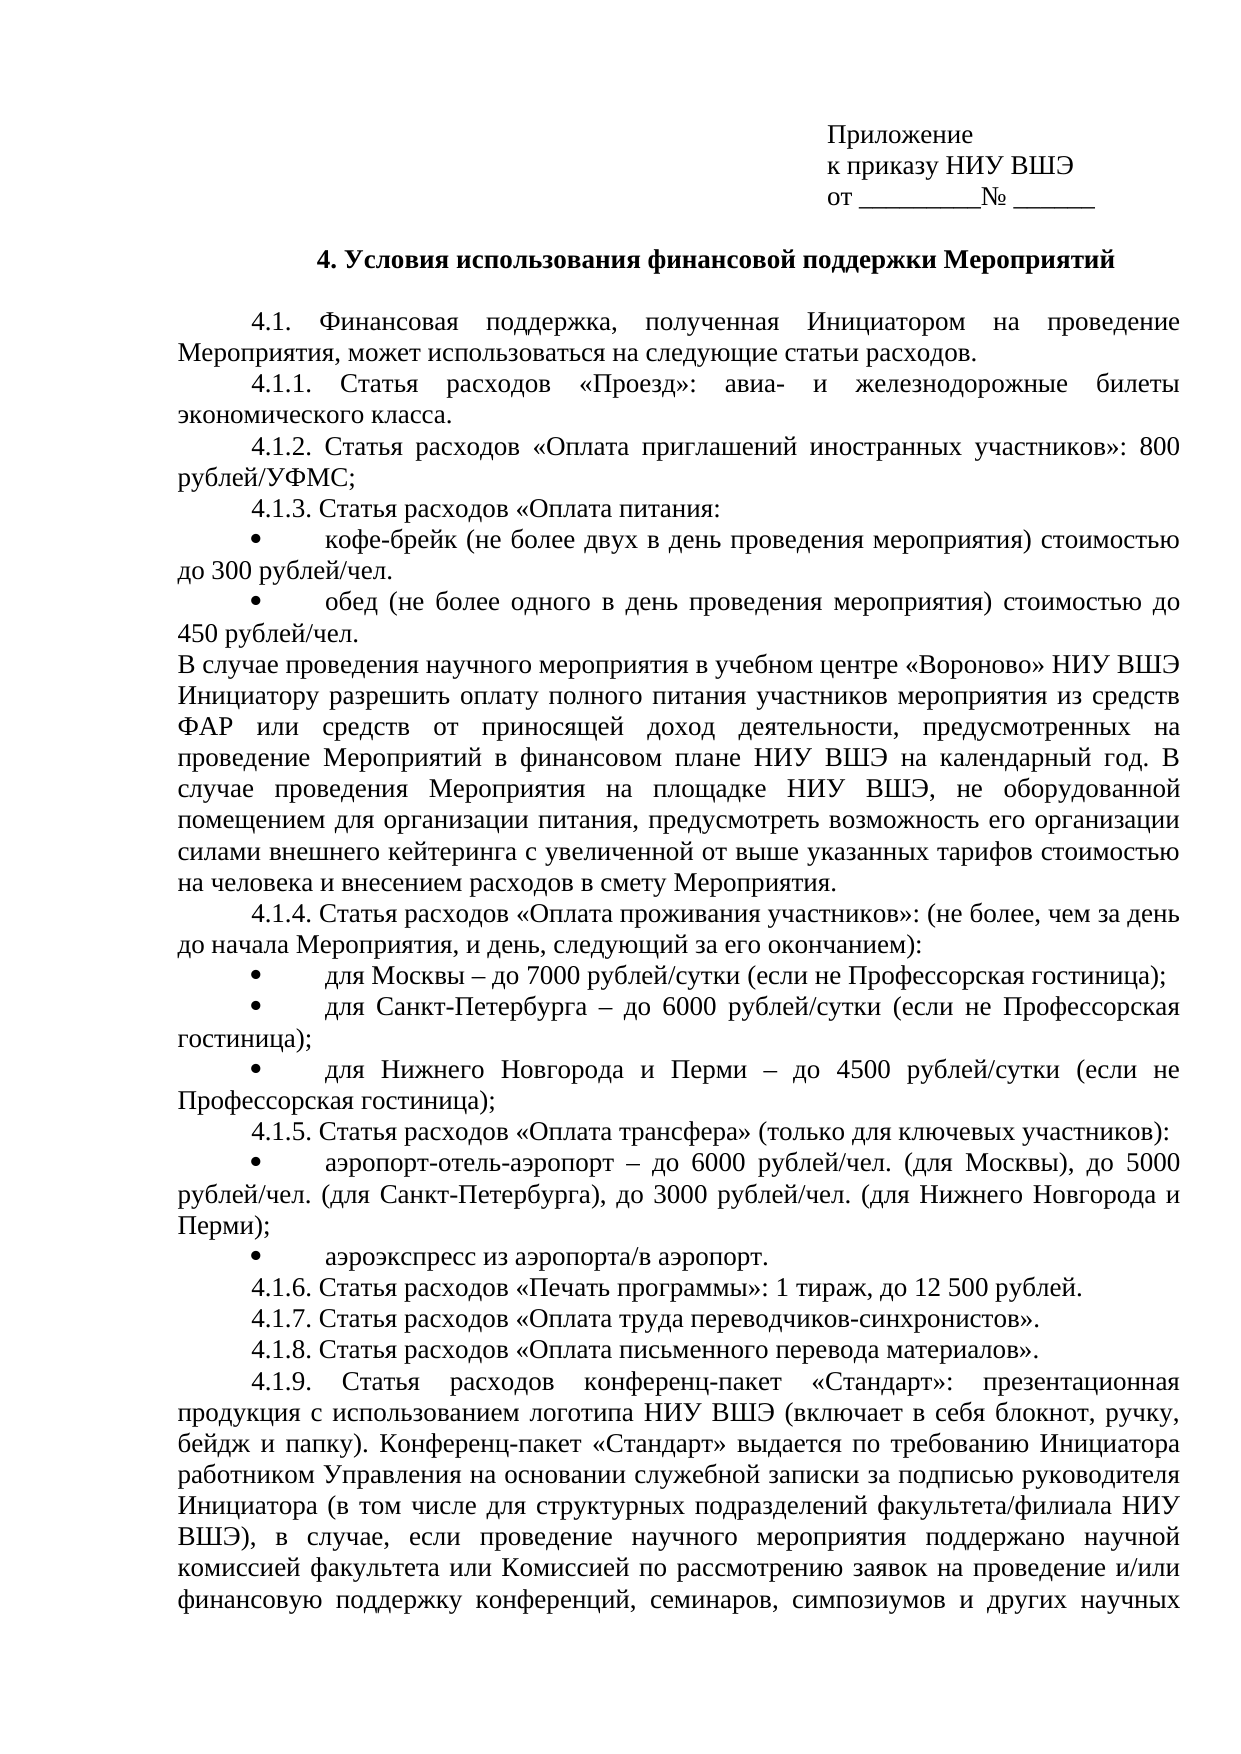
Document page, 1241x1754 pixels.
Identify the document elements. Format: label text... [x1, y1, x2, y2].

list от _________№ ______ [827, 180, 1181, 212]
list для Москвы – до 7000 рублей/сутки (если не Профессорская гостиница); [177, 959, 1181, 991]
list 4.1.3. Статья расходов «Оплата питания: [177, 492, 1181, 523]
list 4.1.6. Статья расходов «Печать программы»: 1 тираж, до 12 500 рублей. [177, 1271, 1181, 1302]
list 4.1.1. Статья расходов «Проезд»: авиа- и железнодорожные билеты экономического класса. [177, 367, 1181, 429]
list обед (не более одного в день проведения мероприятия) стоимостью до 450 рублей/чел. [177, 585, 1181, 648]
title 4. Условия использования финансовой поддержки Мероприятий [177, 243, 1181, 274]
list кофе-брейк (не более двух в день проведения мероприятия) стоимостью до 300 рублей/чел. [177, 523, 1181, 585]
list для Санкт-Петербурга – до 6000 рублей/сутки (если не Профессорская гостиница); [177, 991, 1181, 1053]
text В случае проведения научного мероприятия в учебном центре «Вороново» НИУ ВШЭ Инициатору разрешить оплату полного питания участников мероприятия из средств ФАР или средств от приносящей доход деятельности, предусмотренных на проведение Мероприятий в финансовом плане НИУ ВШЭ на календарный год. В случае проведения Мероприятия на площадке НИУ ВШЭ, не оборудованной помещением для организации питания, предусмотреть возможность его организации силами внешнего кейтеринга с увеличенной от выше указанных тарифов стоимостью на человека и внесением расходов в смету Мероприятия. [177, 648, 1181, 897]
list к приказу НИУ ВШЭ [827, 149, 1181, 180]
list 4.1.7. Статья расходов «Оплата труда переводчиков-синхронистов». [177, 1302, 1181, 1333]
list 4.1.8. Статья расходов «Оплата письменного перевода материалов». [177, 1333, 1181, 1365]
list 4.1. Финансовая поддержка, полученная Инициатором на проведение Мероприятия, может использоваться на следующие статьи расходов. [177, 305, 1181, 367]
list 4.1.2. Статья расходов «Оплата приглашений иностранных участников»: 800 рублей/УФМС; [177, 429, 1181, 492]
list для Нижнего Новгорода и Перми – до 4500 рублей/сутки (если не Профессорская гостиница); [177, 1053, 1181, 1115]
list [177, 1365, 1181, 1614]
list Приложение [827, 118, 1181, 149]
list аэроэкспресс из аэропорта/в аэропорт. [177, 1240, 1181, 1271]
list аэропорт-отель-аэропорт – до 6000 рублей/чел. (для Москвы), до 5000 рублей/чел. (для Санкт-Петербурга), до 3000 рублей/чел. (для Нижнего Новгорода и Перми); [177, 1146, 1181, 1240]
list 4.1.5. Статья расходов «Оплата трансфера» (только для ключевых участников): [177, 1115, 1181, 1146]
list 4.1.4. Статья расходов «Оплата проживания участников»: (не более, чем за день до начала Мероприятия, и день, следующий за его окончанием): [177, 897, 1181, 959]
